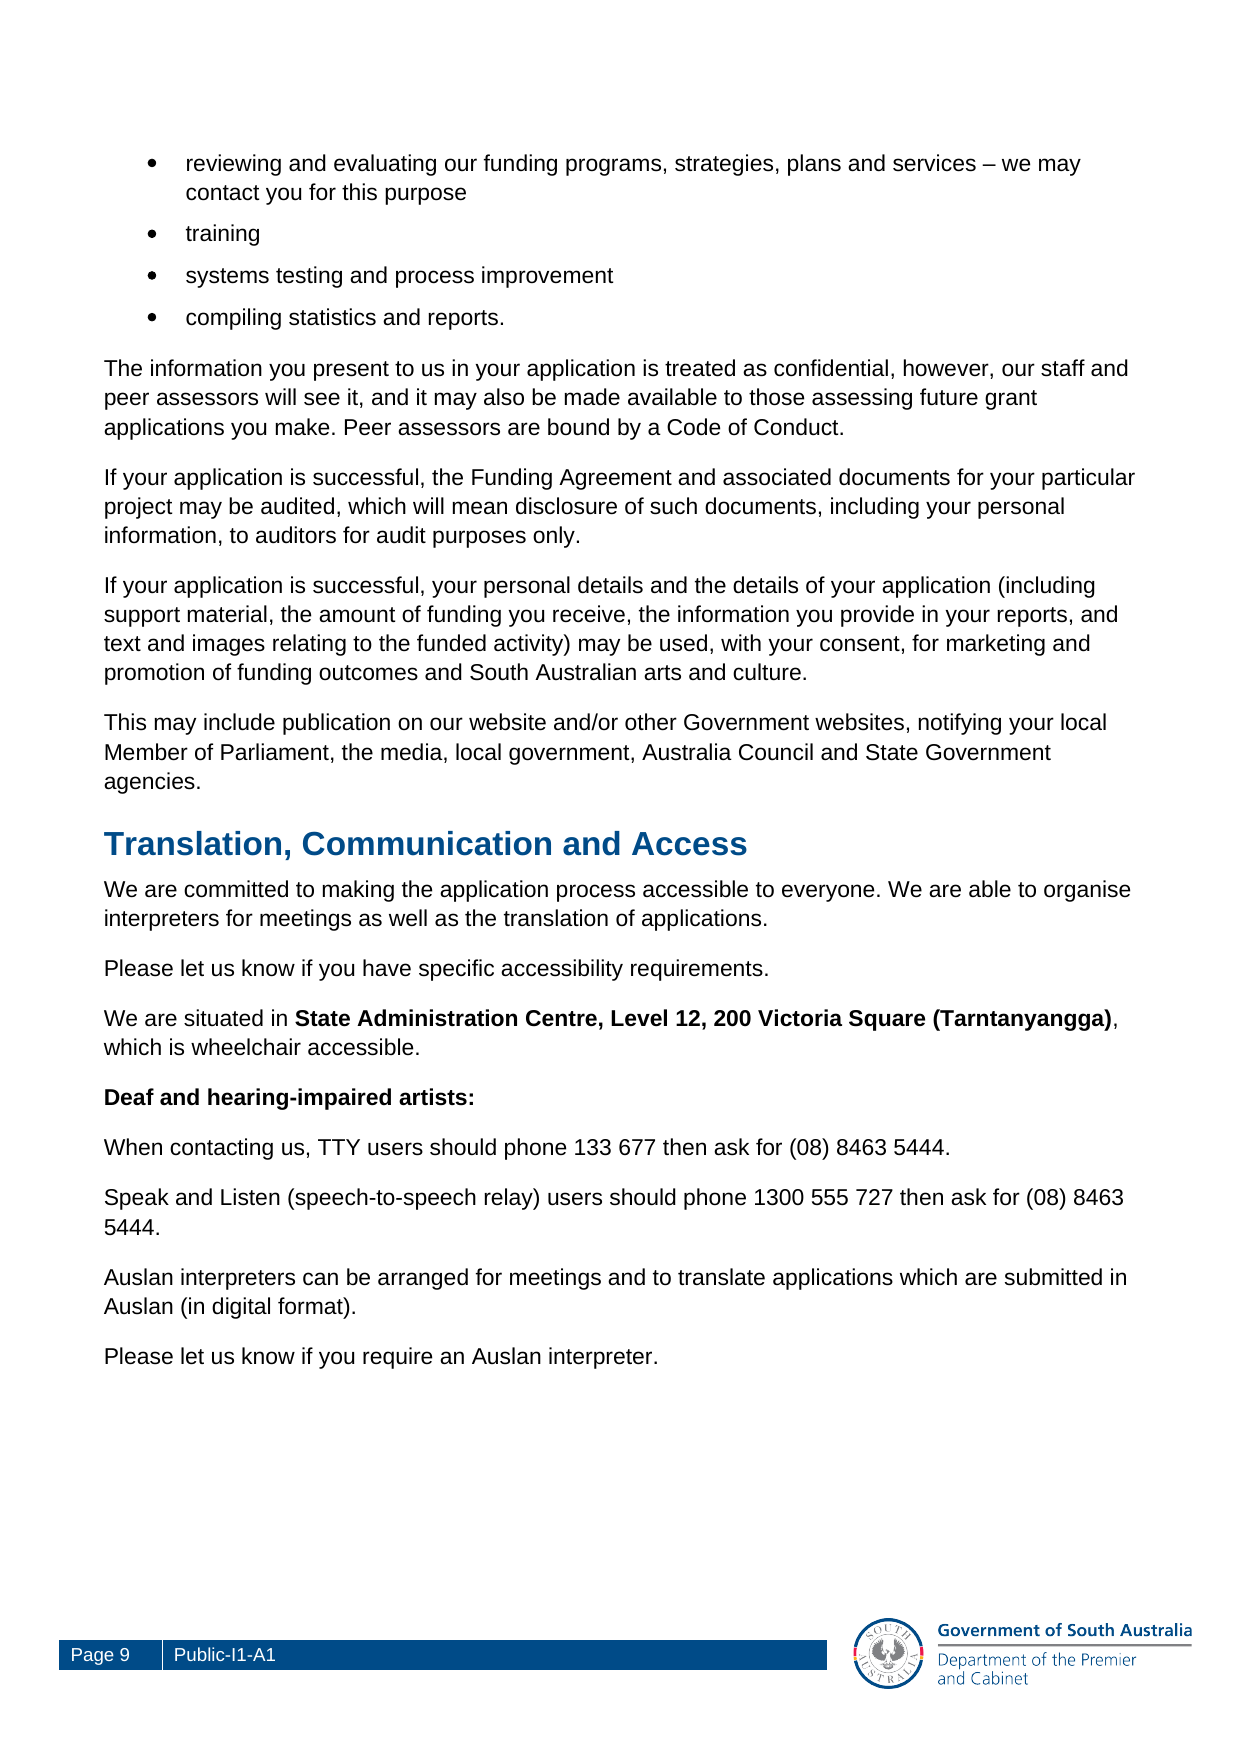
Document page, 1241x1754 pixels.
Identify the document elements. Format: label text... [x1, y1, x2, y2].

text If your application is successful, the Funding Agreement and associated documents for your particular project may be audited, which will mean disclosure of such documents, including your personal information, to auditors for audit purposes only. [103, 462, 1138, 549]
list compiling statistics and reports. [148, 302, 1134, 331]
text The information you present to us in your application is treated as confidential, however, our staff and peer assessors will see it, and it may also be made available to those assessing future grant applications you make. Peer assessors are bound by a Code of Conduct. [103, 353, 1138, 441]
text If your application is successful, your personal details and the details of your application (including support material, the amount of funding you receive, the information you provide in your reports, and text and images relating to the funded activity) may be used, with your consent, for marketing and promotion of funding outcomes and South Australian arts and culture. [103, 570, 1138, 687]
text We are committed to making the application process accessible to everyone. We are able to organise interpreters for meetings as well as the translation of applications. [103, 874, 1138, 932]
text Auslan interpreters can be arranged for meetings and to translate applications which are submitted in Auslan (in digital format). [103, 1262, 1138, 1320]
text Please let us know if you require an Auslan interpreter. [103, 1341, 1138, 1370]
list systems testing and process improvement [148, 260, 1134, 289]
picture [853, 1618, 1192, 1689]
text We are situated in State Administration Centre, Level 12, 200 Victoria Square (Tarntanyangga), which is wheelchair accessible. [103, 1003, 1138, 1062]
subtitle Translation, Communication and Access [103, 832, 1138, 862]
text Speak and Listen (speech-to-speech relay) users should phone 1300 555 727 then ask for (08) 8463 5444. [103, 1182, 1138, 1241]
text Deaf and hearing-impaired artists: [103, 1082, 1138, 1112]
list reviewing and evaluating our funding programs, strategies, plans and services – we may contact you for this purpose [148, 148, 1134, 206]
text When contacting us, TTY users should phone 133 677 then ask for (08) 8463 5444. [103, 1132, 1138, 1162]
text Please let us know if you have specific accessibility requirements. [103, 953, 1138, 982]
text This may include publication on our website and/or other Government websites, notifying your local Member of Parliament, the media, local government, Australia Council and State Government agencies. [103, 707, 1138, 795]
list training [148, 218, 1134, 248]
